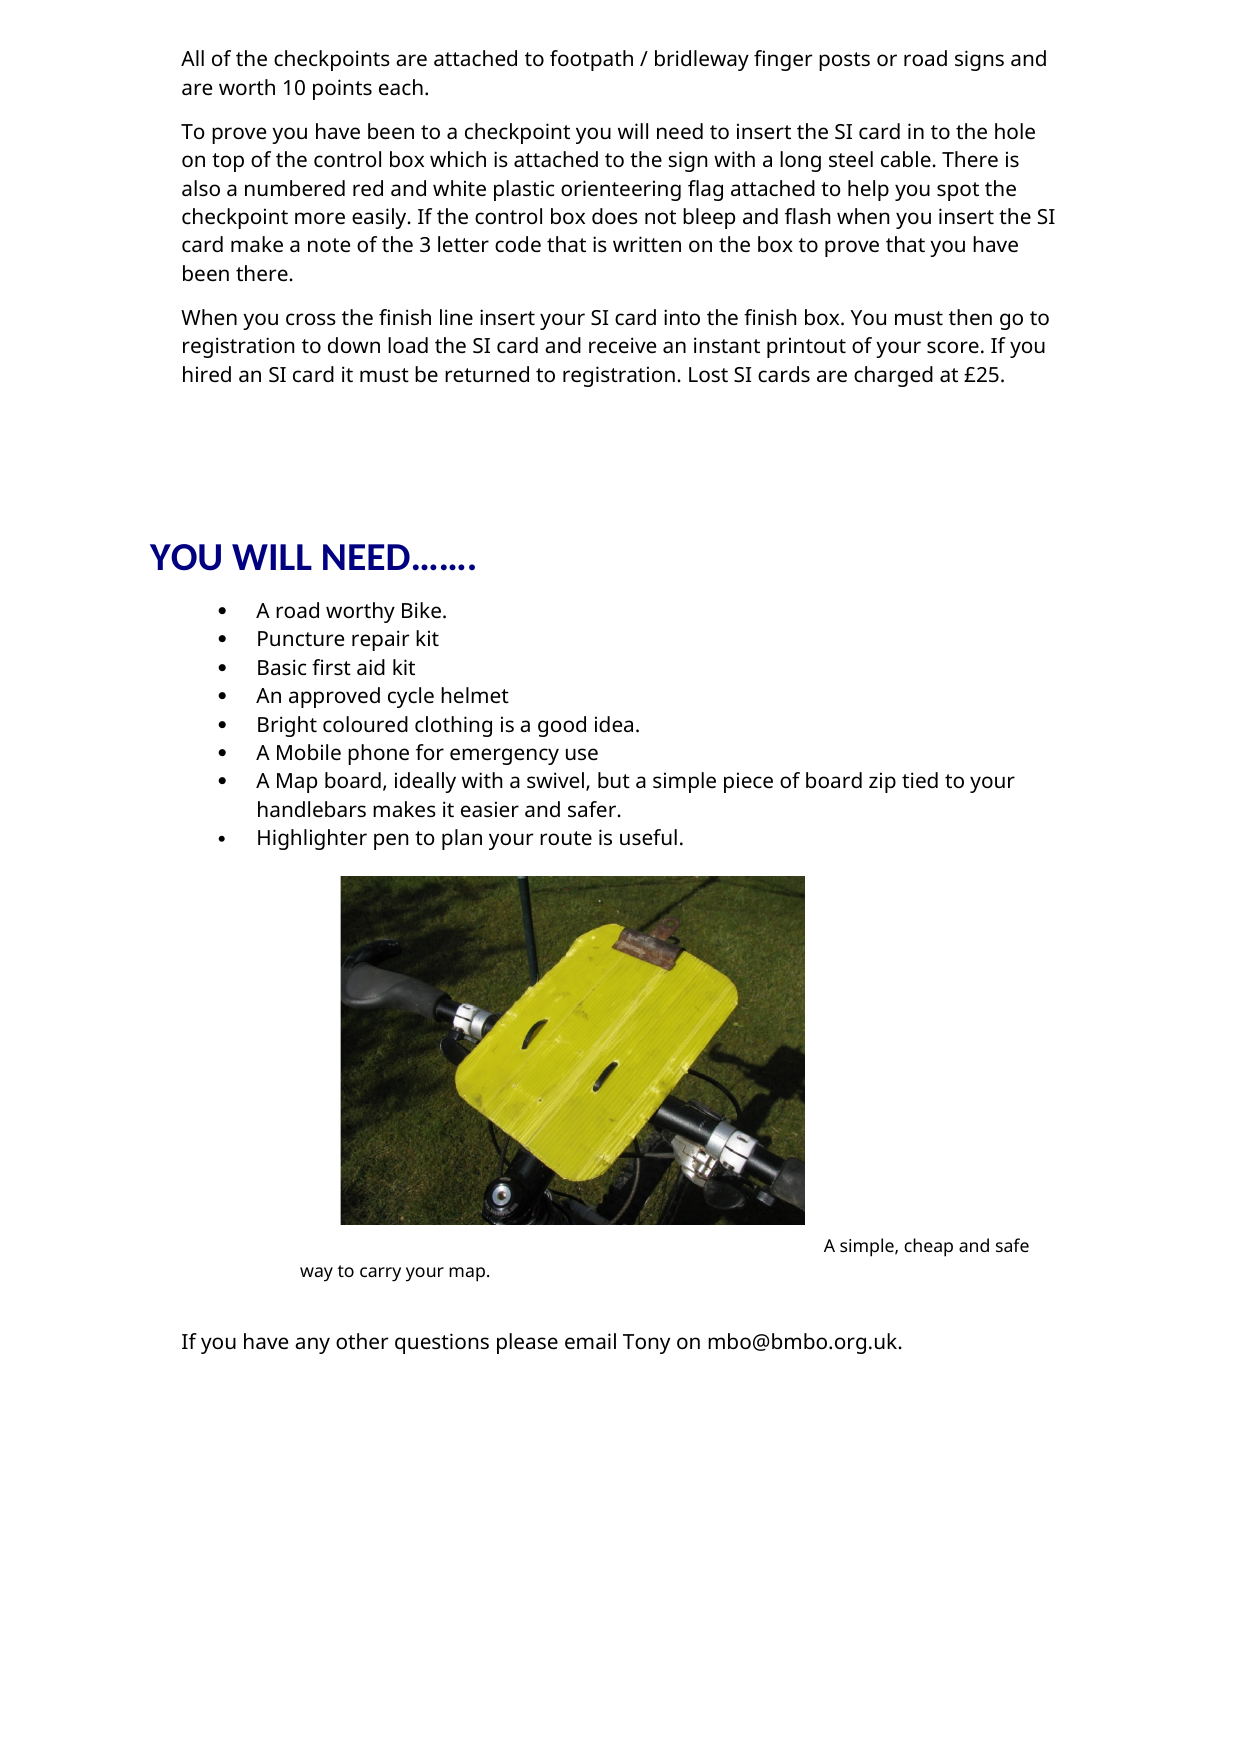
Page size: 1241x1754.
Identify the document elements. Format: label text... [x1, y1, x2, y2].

text A simple, cheap and safe way to carry your map. [300, 1233, 1059, 1311]
text If you have any other questions please email Tony on mbo@bmbo.org.uk. [181, 1327, 1059, 1355]
list A road worthy Bike. [219, 596, 1059, 624]
text When you cross the finish line insert your SI card into the finish box. You must then go to registration to down load the SI card and receive an instant printout of your score. If you hired an SI card it must be returned to registration. Lost SI cards are charged at £25. [181, 303, 1059, 388]
text All of the checkpoints are attached to footpath / bridleway finger posts or road signs and are worth 10 points each. [181, 44, 1059, 101]
list Puncture repair kit [219, 624, 1059, 653]
list Highlighter pen to plan your route is useful. [219, 823, 1059, 852]
list An approved cycle helmet [219, 681, 1059, 710]
picture [339, 876, 805, 1224]
list Basic first aid kit [219, 653, 1059, 681]
list A Mobile phone for emergency use [219, 738, 1059, 767]
list Bright coloured clothing is a good idea. [219, 710, 1059, 738]
list A Map board, ideally with a swivel, but a simple piece of board zip tied to your handlebars makes it easier and safer. [219, 767, 1059, 823]
text You will need……. [150, 532, 1059, 580]
text To prove you have been to a checkpoint you will need to insert the SI card in to the hole on top of the control box which is attached to the sign with a long steel cable. There is also a numbered red and white plastic orienteering flag attached to help you spot the checkpoint more easily. If the control box does not bleep and flash when you insert the SI card make a note of the 3 letter code that is written on the box to prove that you have been there. [181, 117, 1059, 287]
